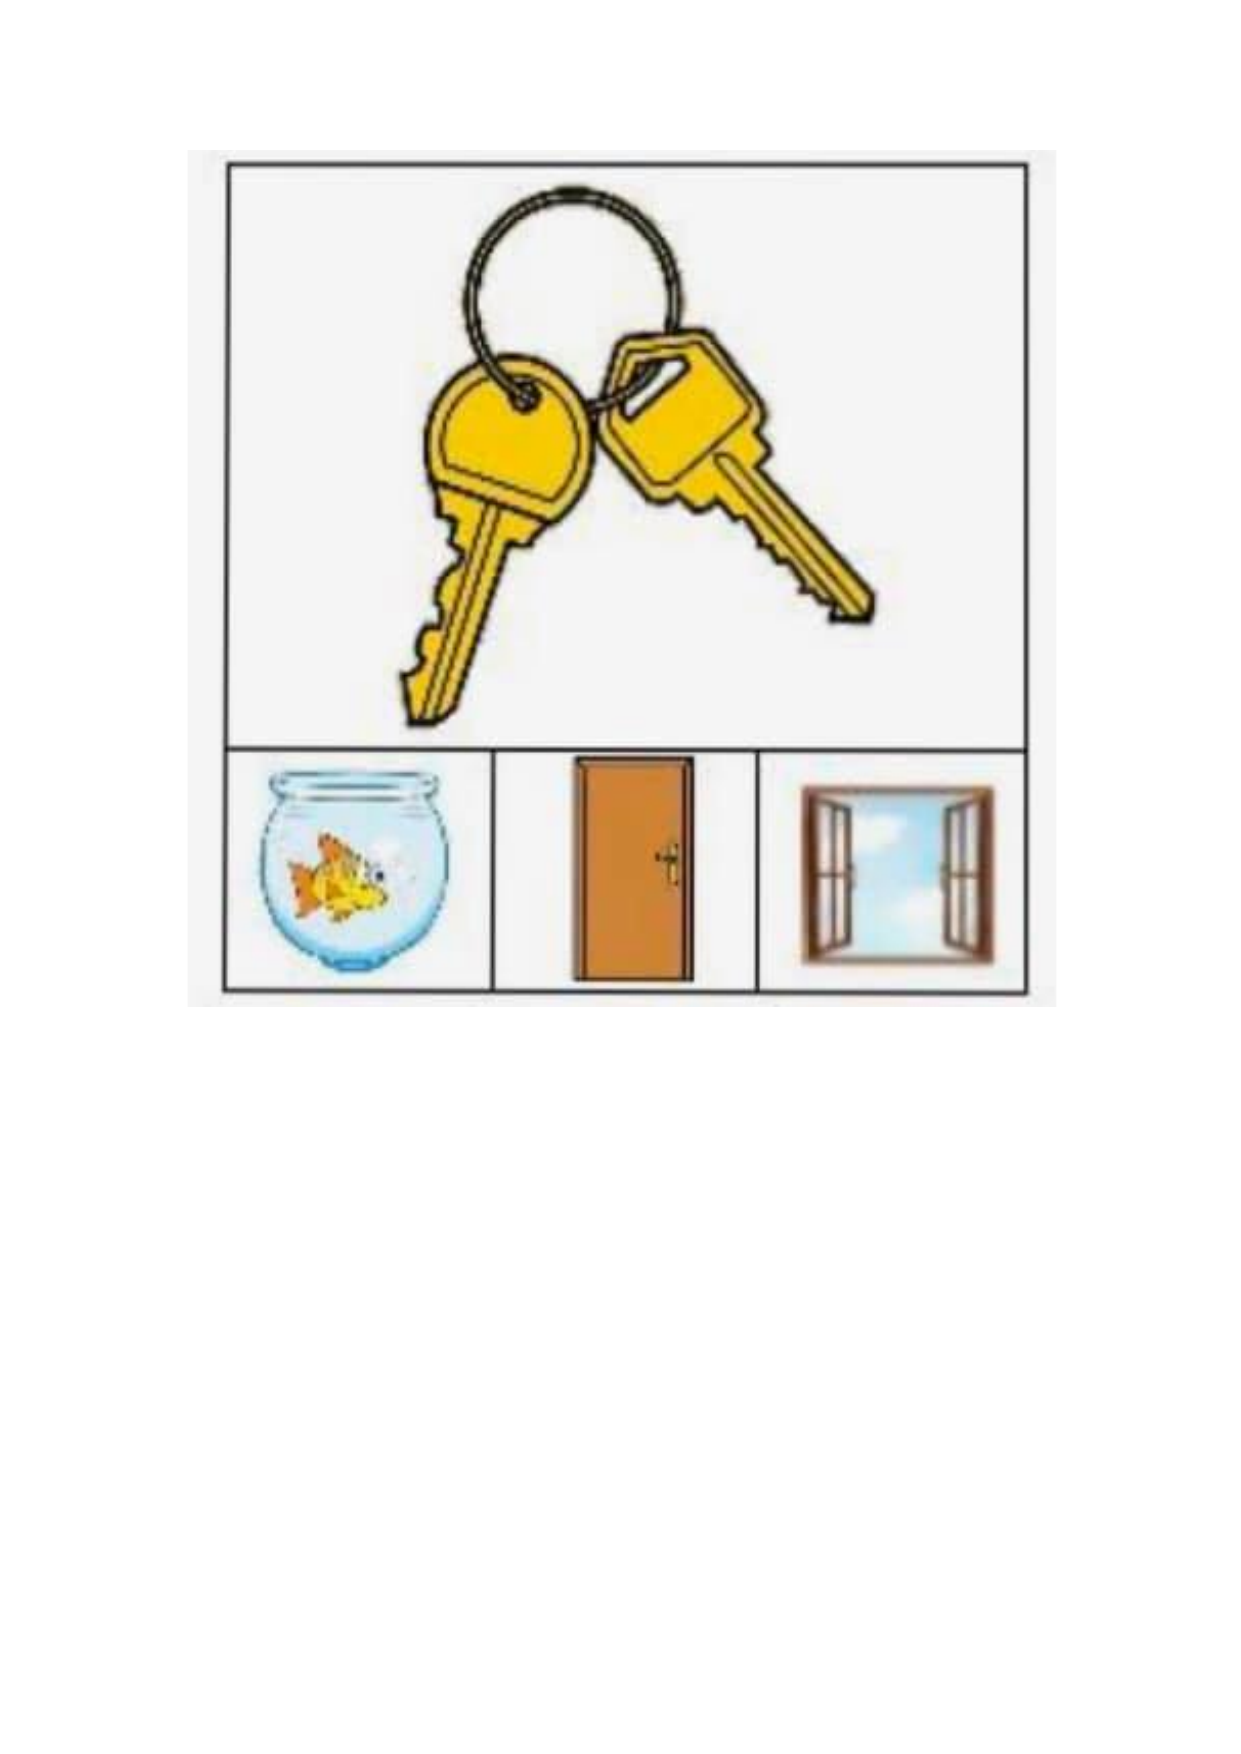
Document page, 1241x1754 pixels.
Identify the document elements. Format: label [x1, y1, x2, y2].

picture [187, 150, 1057, 1007]
